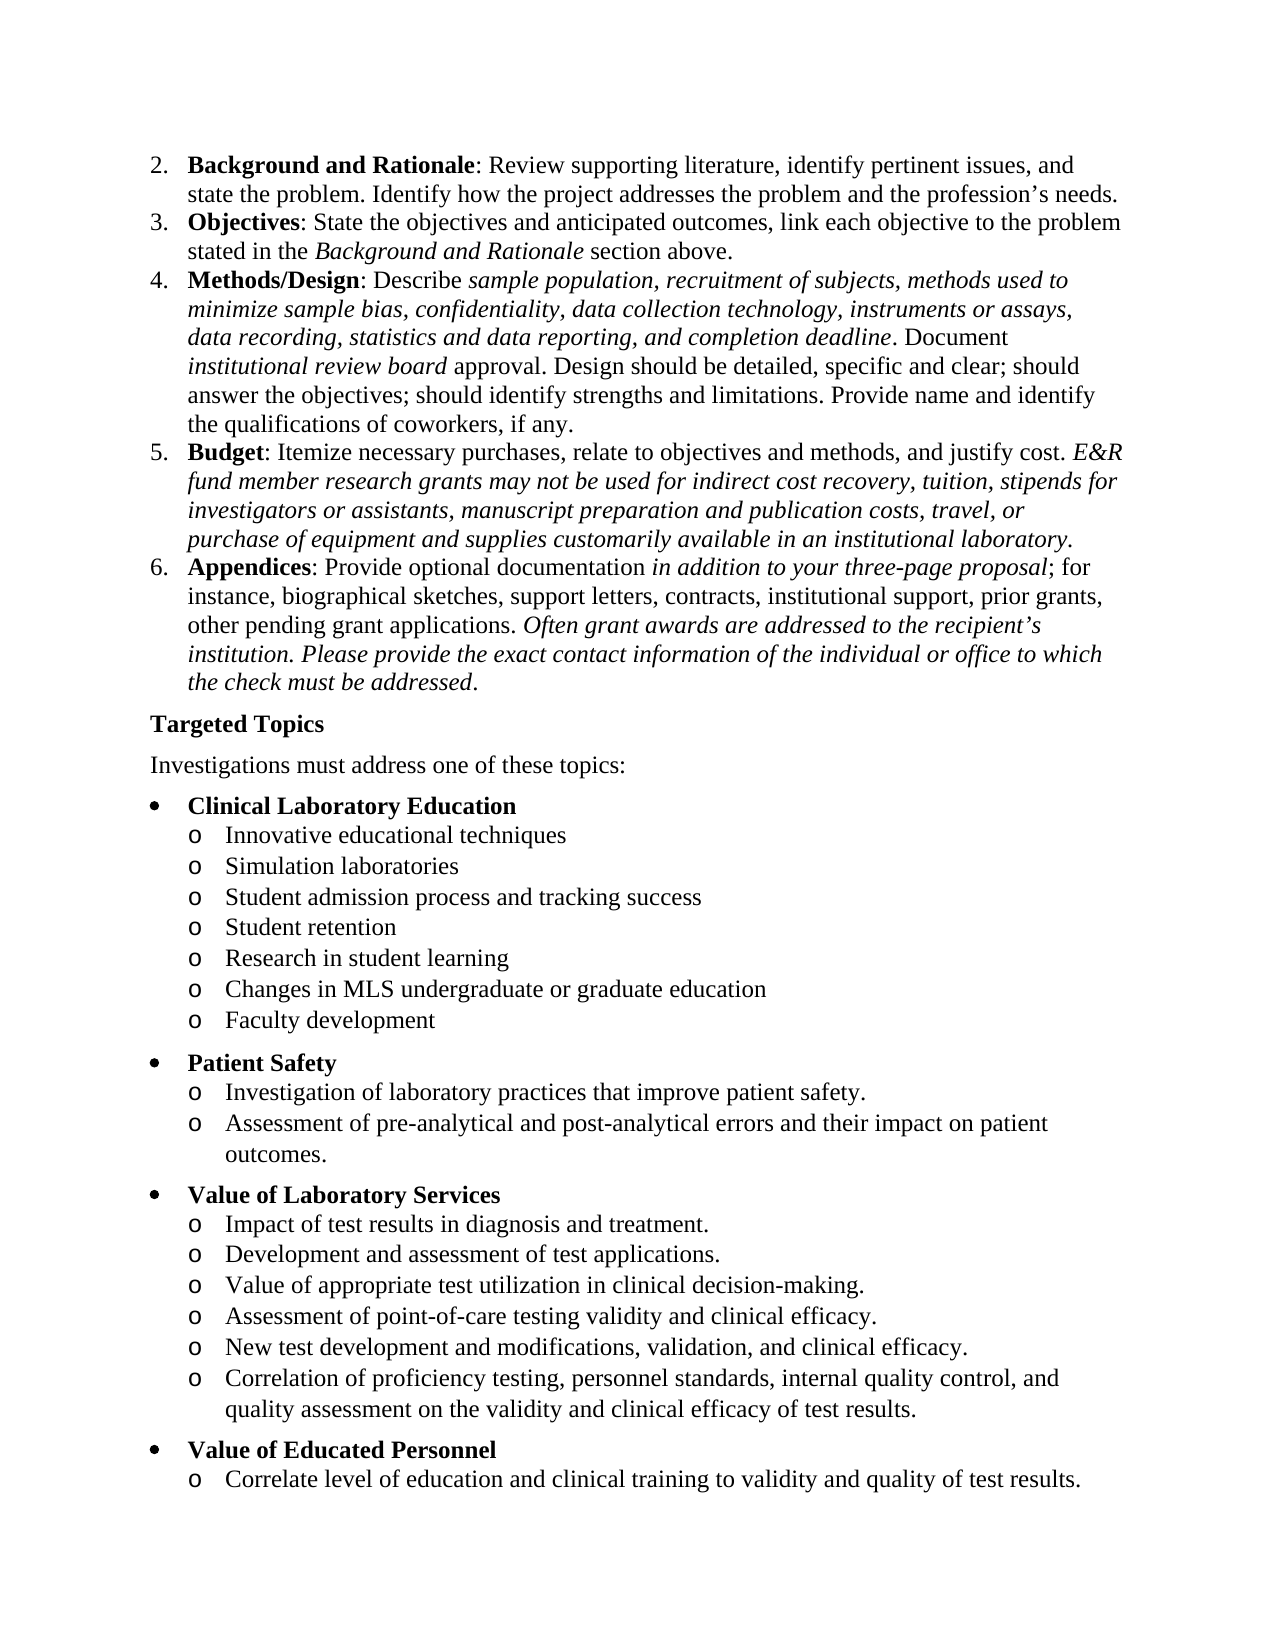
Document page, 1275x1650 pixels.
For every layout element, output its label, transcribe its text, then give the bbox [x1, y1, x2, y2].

list Assessment of point-of-care testing validity and clinical efficacy. [187, 1301, 1125, 1332]
list Clinical Laboratory Education [150, 791, 1125, 820]
list Correlation of proficiency testing, personnel standards, internal quality control, and quality assessment on the validity and clinical efficacy of test results. [187, 1363, 1125, 1422]
list Value of Laboratory Services [150, 1180, 1125, 1209]
list Changes in MLS undergraduate or graduate education [187, 974, 1125, 1005]
text Targeted Topics [150, 709, 1125, 737]
list Value of Educated Personnel [150, 1435, 1125, 1464]
list Simulation laboratories [187, 851, 1125, 882]
list Methods/Design: Describe sample population, recruitment of subjects, methods used to minimize sample bias, confidentiality, data collection technology, instruments or assays, data recording, statistics and data reporting, and completion deadline. Document institutional review board approval. Design should be detailed, specific and clear; should answer the objectives; should identify strengths and limitations. Provide name and identify the qualifications of coworkers, if any. [150, 265, 1125, 437]
list New test development and modifications, validation, and clinical efficacy. [187, 1332, 1125, 1363]
list Student retention [187, 912, 1125, 943]
list Background and Rationale: Review supporting literature, identify pertinent issues, and state the problem. Identify how the project addresses the problem and the profession’s needs. [150, 150, 1125, 207]
list Objectives: State the objectives and anticipated outcomes, link each objective to the problem stated in the Background and Rationale section above. [150, 207, 1125, 265]
list Value of appropriate test utilization in clinical decision-making. [187, 1270, 1125, 1301]
list Faculty development [187, 1005, 1125, 1036]
list Research in student learning [187, 943, 1125, 974]
text Investigations must address one of these topics: [150, 750, 1125, 779]
list Correlate level of education and clinical training to validity and quality of test results. [187, 1464, 1125, 1494]
list Budget: Itemize necessary purchases, relate to objectives and methods, and justify cost. E&R fund member research grants may not be used for indirect cost recovery, tuition, stipends for investigators or assistants, manuscript preparation and publication costs, travel, or purchase of equipment and supplies customarily available in an institutional laboratory. [150, 437, 1125, 552]
list Impact of test results in diagnosis and treatment. [187, 1209, 1125, 1239]
list Student admission process and tracking success [187, 882, 1125, 912]
list Appendices: Provide optional documentation in addition to your three-page proposal; for instance, biographical sketches, support letters, contracts, institutional support, prior grants, other pending grant applications. Often grant awards are addressed to the recipient’s institution. Please provide the exact contact information of the individual or office to which the check must be addressed. [150, 552, 1125, 696]
list Investigation of laboratory practices that improve patient safety. [187, 1077, 1125, 1108]
list Innovative educational techniques [187, 820, 1125, 851]
list Assessment of pre-analytical and post-analytical errors and their impact on patient outcomes. [187, 1108, 1125, 1167]
list Development and assessment of test applications. [187, 1239, 1125, 1270]
list Patient Safety [150, 1048, 1125, 1077]
